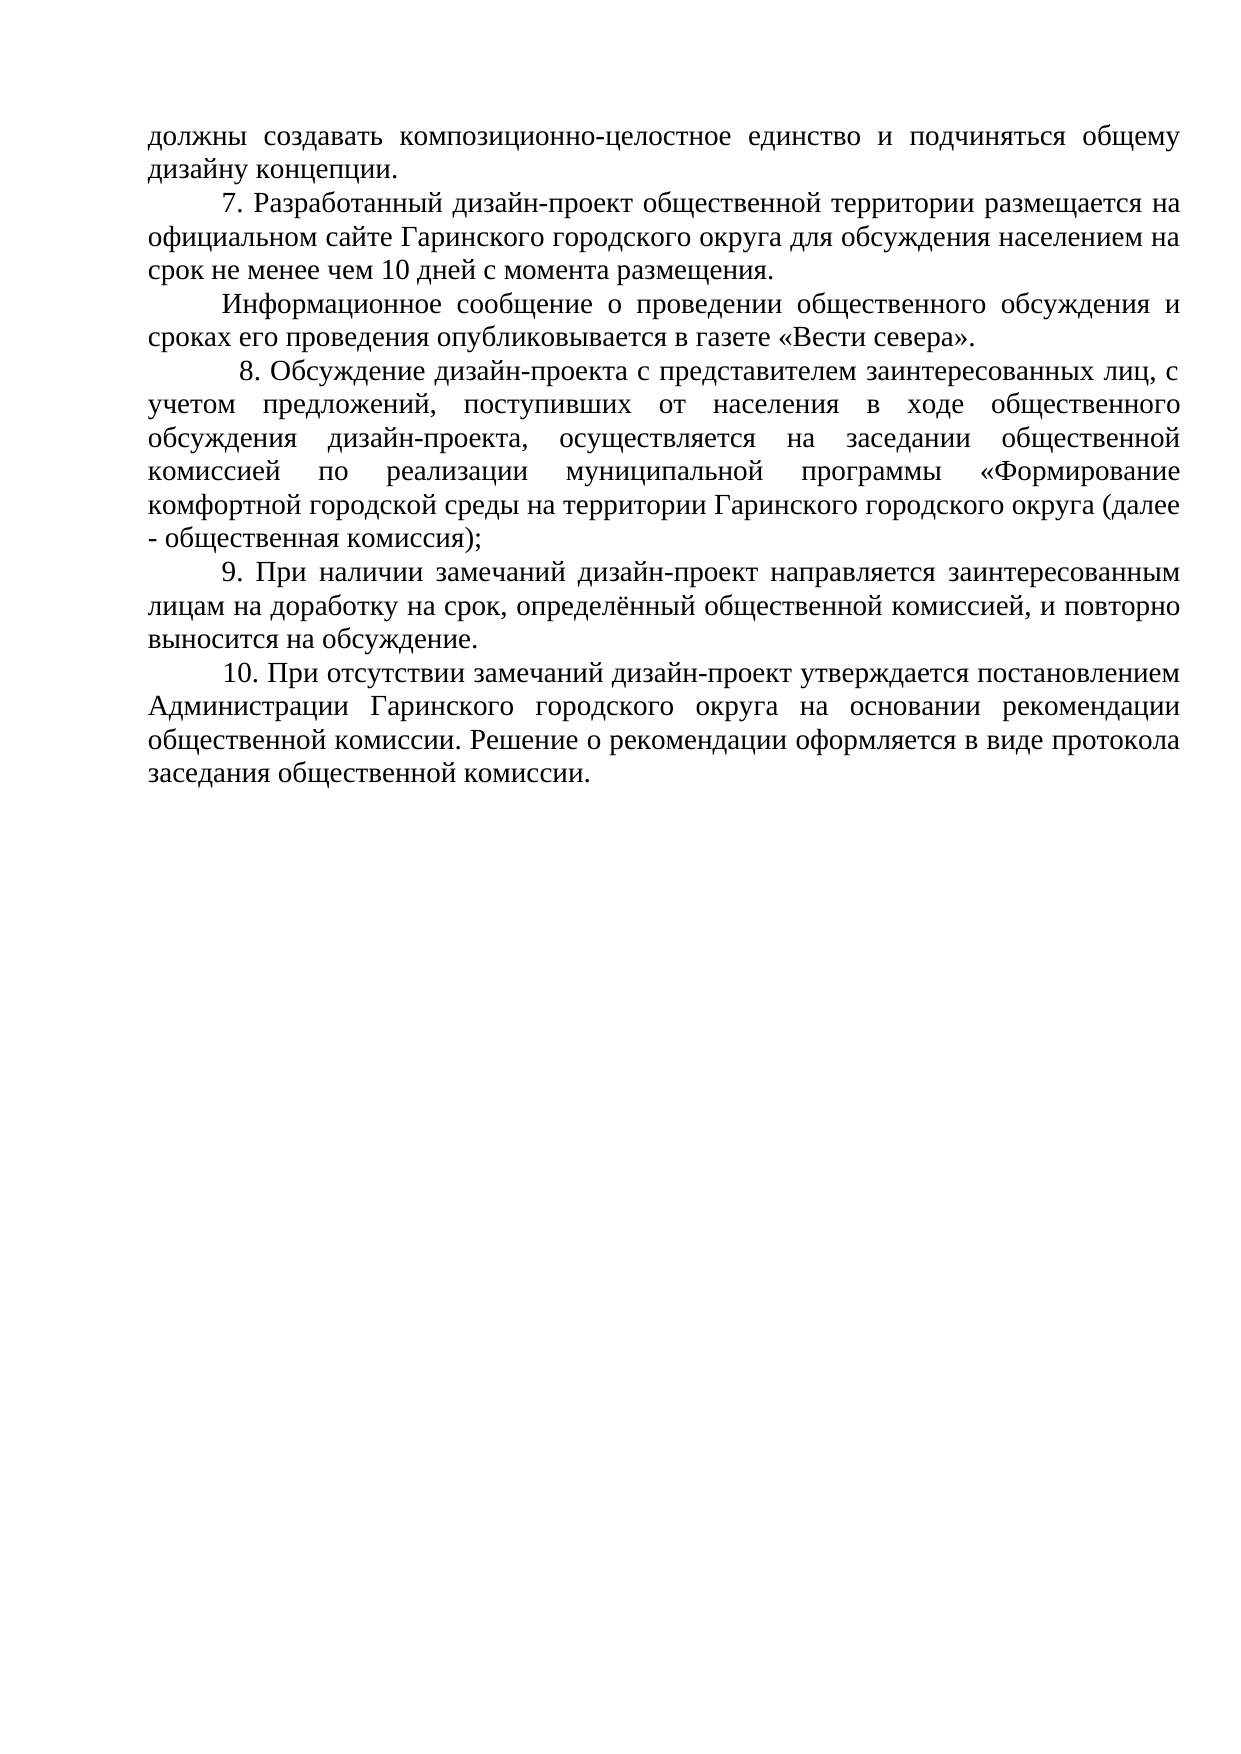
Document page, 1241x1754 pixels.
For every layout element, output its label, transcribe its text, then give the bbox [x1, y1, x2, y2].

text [148, 118, 1181, 185]
text 10. При отсутствии замечаний дизайн-проект утверждается постановлением Администрации Гаринского городского округа на основании рекомендации общественной комиссии. Решение о рекомендации оформляется в виде протокола заседания общественной комиссии. [148, 655, 1181, 789]
text 7. Разработанный дизайн-проект общественной территории размещается на официальном сайте Гаринского городского округа для обсуждения населением на срок не менее чем 10 дней с момента размещения. [148, 185, 1181, 286]
text 8. Обсуждение дизайн-проекта с представителем заинтересованных лиц, с учетом предложений, поступивших от населения в ходе общественного обсуждения дизайн-проекта, осуществляется на заседании общественной комиссией по реализации муниципальной программы «Формирование комфортной городской среды на территории Гаринского городского округа (далее - общественная комиссия); [148, 353, 1181, 554]
text Информационное сообщение о проведении общественного обсуждения и сроках его проведения опубликовывается в газете «Вести севера». [148, 286, 1181, 353]
text 9. При наличии замечаний дизайн-проект направляется заинтересованным лицам на доработку на срок, определённый общественной комиссией, и повторно выносится на обсуждение. [148, 554, 1181, 655]
